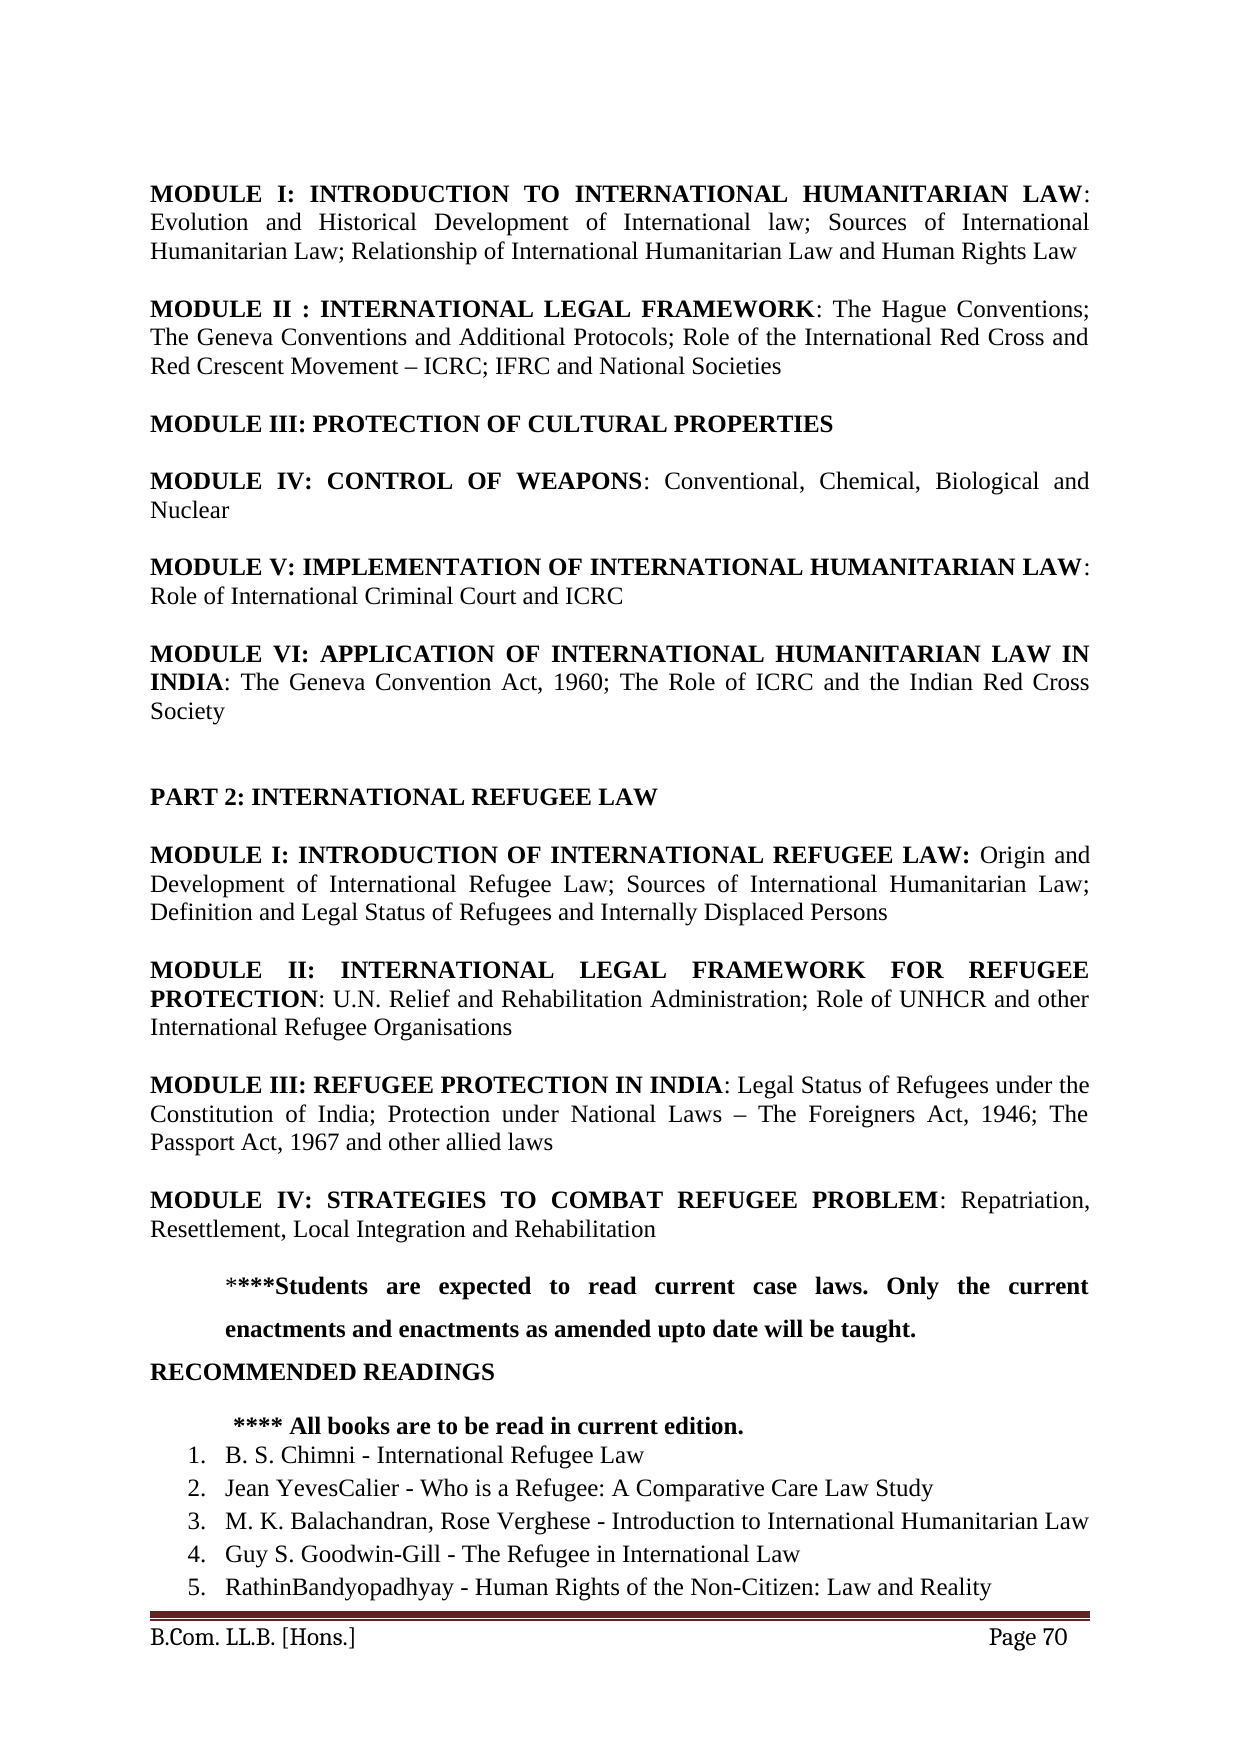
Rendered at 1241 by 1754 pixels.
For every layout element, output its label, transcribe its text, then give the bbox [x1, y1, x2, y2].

text MODULE I: INTRODUCTION OF INTERNATIONAL REFUGEE LAW: Origin and Development of International Refugee Law; Sources of International Humanitarian Law; Definition and Legal Status of Refugees and Internally Displaced Persons [150, 840, 1090, 926]
text MODULE IV: STRATEGIES TO COMBAT REFUGEE PROBLEM: Repatriation, Resettlement, Local Integration and Rehabilitation [150, 1185, 1090, 1242]
text RECOMMENDED READINGS [150, 1357, 1090, 1386]
text MODULE IV: CONTROL OF WEAPONS: Conventional, Chemical, Biological and Nuclear [150, 466, 1090, 524]
text **** All books are to be read in current edition. [233, 1411, 1090, 1440]
text MODULE III: PROTECTION OF CULTURAL PROPERTIES [150, 409, 1090, 437]
list RathinBandyopadhyay - Human Rights of the Non-Citizen: Law and Reality [187, 1572, 1090, 1601]
text ****Students are expected to read current case laws. Only the current enactments and enactments as amended upto date will be taught. [225, 1271, 1090, 1343]
text MODULE II : INTERNATIONAL LEGAL FRAMEWORK: The Hague Conventions; The Geneva Conventions and Additional Protocols; Role of the International Red Cross and Red Crescent Movement – ICRC; IFRC and National Societies [150, 294, 1090, 380]
text MODULE VI: APPLICATION OF INTERNATIONAL HUMANITARIAN LAW IN INDIA: The Geneva Convention Act, 1960; The Role of ICRC and the Indian Red Cross Society [150, 639, 1090, 725]
list M. K. Balachandran, Rose Verghese - Introduction to International Humanitarian Law [187, 1506, 1090, 1535]
text MODULE I: INTRODUCTION TO INTERNATIONAL HUMANITARIAN LAW: Evolution and Historical Development of International law; Sources of International Humanitarian Law; Relationship of International Humanitarian Law and Human Rights Law [150, 179, 1090, 265]
list Guy S. Goodwin-Gill - The Refugee in International Law [187, 1539, 1090, 1568]
text MODULE II: INTERNATIONAL LEGAL FRAMEWORK FOR REFUGEE PROTECTION: U.N. Relief and Rehabilitation Administration; Role of UNHCR and other International Refugee Organisations [150, 955, 1090, 1041]
list B. S. Chimni - International Refugee Law [187, 1440, 1090, 1469]
text PART 2: INTERNATIONAL REFUGEE LAW [150, 782, 1090, 811]
list Jean YevesCalier - Who is a Refugee: A Comparative Care Law Study [187, 1473, 1090, 1502]
text MODULE III: REFUGEE PROTECTION IN INDIA: Legal Status of Refugees under the Constitution of India; Protection under National Laws – The Foreigners Act, 1946; The Passport Act, 1967 and other allied laws [150, 1070, 1090, 1156]
text MODULE V: IMPLEMENTATION OF INTERNATIONAL HUMANITARIAN LAW: Role of International Criminal Court and ICRC [150, 552, 1090, 610]
